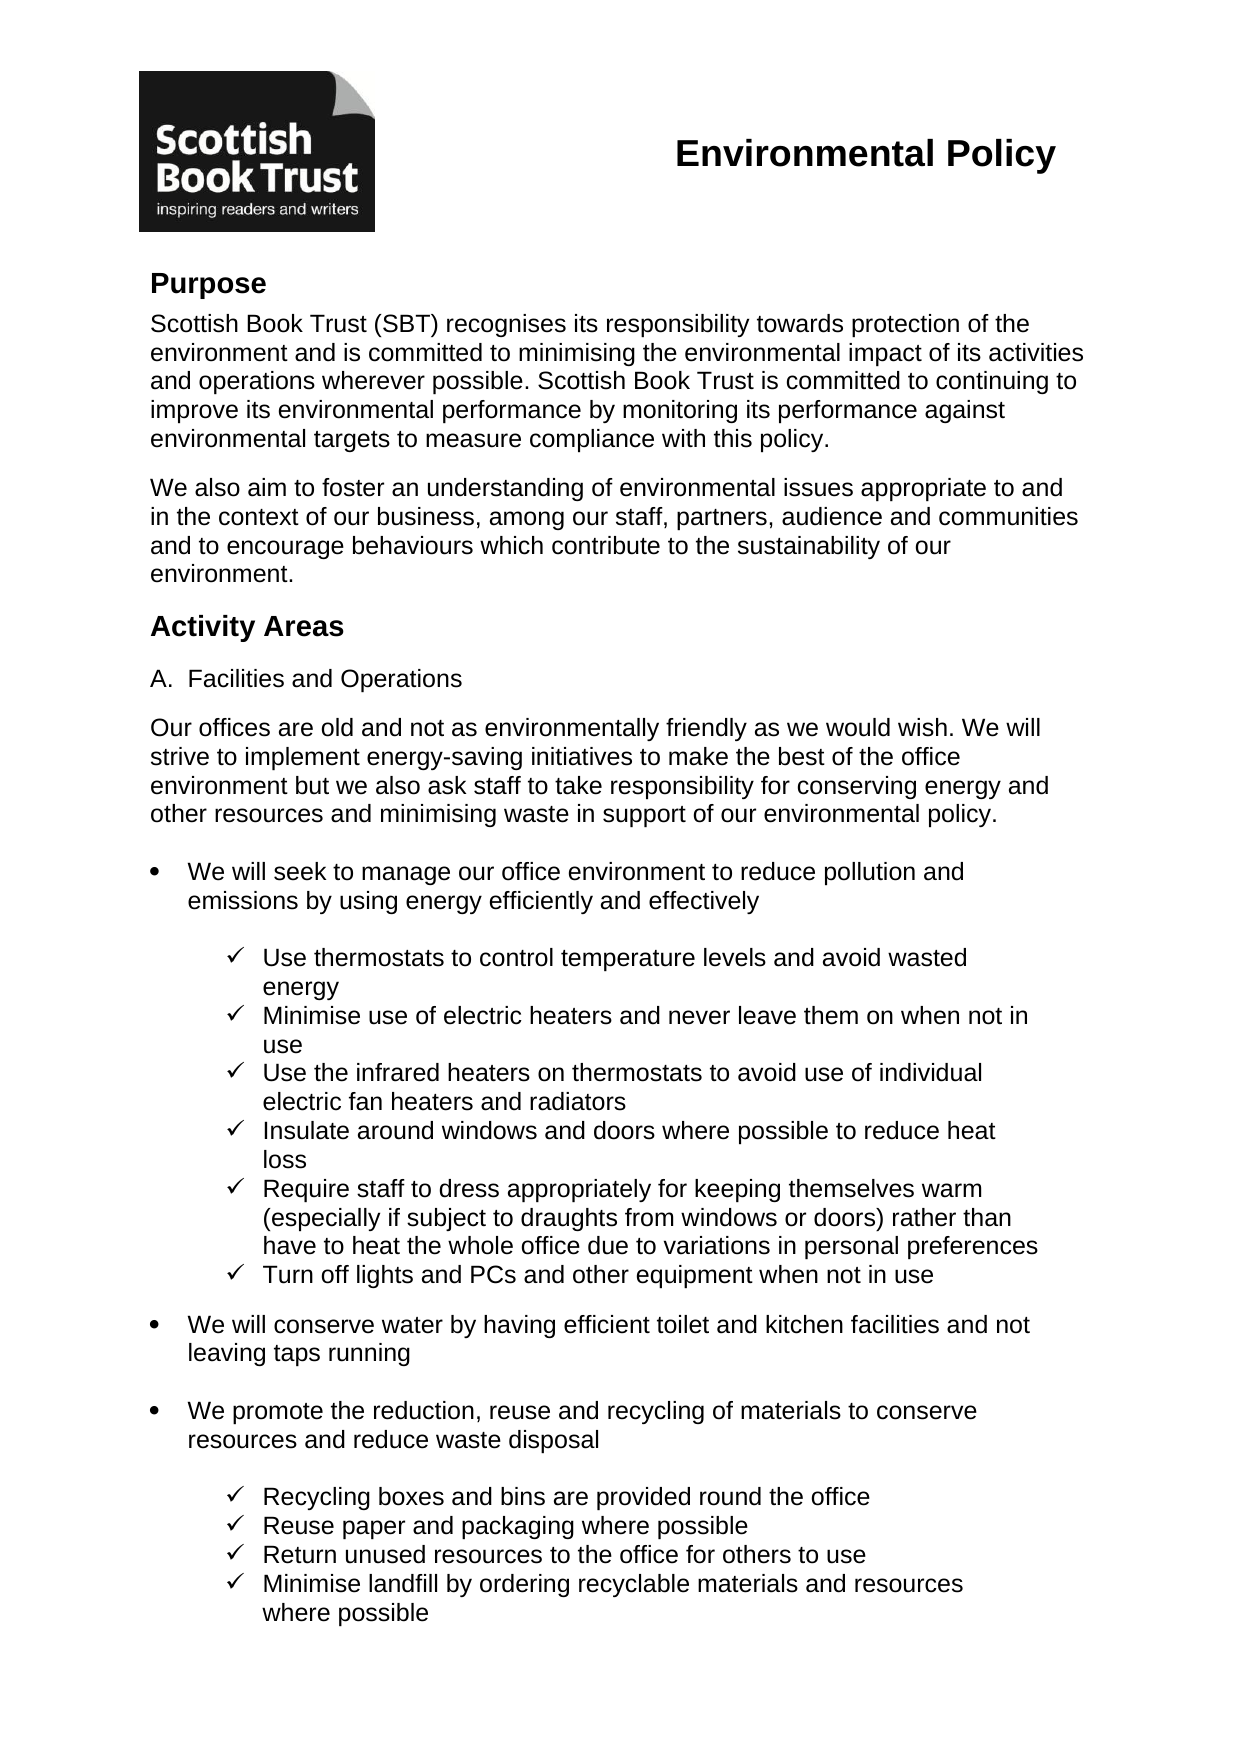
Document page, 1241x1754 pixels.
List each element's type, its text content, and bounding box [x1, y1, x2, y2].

list Require staff to dress appropriately for keeping themselves warm (especially if subject to draughts from windows or doors) rather than have to heat the whole office due to variations in personal preferences [225, 1174, 1047, 1260]
text We also aim to foster an understanding of environmental issues appropriate to and in the context of our business, among our staff, partners, audience and communities and to encourage behaviours which contribute to the sustainability of our environment. [150, 473, 1081, 588]
text Our offices are old and not as environmentally friendly as we would wish. We will strive to implement energy-saving initiatives to make the best of the office environment but we also ask staff to take responsibility for conserving energy and other resources and minimising waste in support of our environmental policy. [150, 713, 1096, 828]
text Environmental Policy [375, 131, 1096, 174]
list We promote the reduction, reuse and recycling of materials to conserve resources and reduce waste disposal [150, 1396, 1031, 1453]
subtitle Purpose [150, 266, 1096, 299]
subtitle Activity Areas [150, 609, 1096, 643]
list We will seek to manage our office environment to reduce pollution and emissions by using energy efficiently and effectively [150, 857, 1047, 914]
list Use the infrared heaters on thermostats to avoid use of individual electric fan heaters and radiators [225, 1058, 1047, 1116]
list Minimise use of electric heaters and never leave them on when not in use [225, 1001, 1047, 1058]
list Turn off lights and PCs and other equipment when not in use [225, 1260, 1047, 1289]
list Use thermostats to control temperature levels and avoid wasted energy [225, 943, 1047, 1001]
picture [139, 71, 375, 232]
text Scottish Book Trust (SBT) recognises its responsibility towards protection of the environment and is committed to minimising the environmental impact of its activities and operations wherever possible. Scottish Book Trust is committed to continuing to improve its environmental performance by monitoring its performance against environmental targets to measure compliance with this policy. [150, 309, 1087, 452]
list Facilities and Operations [150, 664, 1096, 692]
list Reuse paper and packaging where possible [225, 1511, 1031, 1540]
list Recycling boxes and bins are provided round the office [225, 1482, 1031, 1511]
list Return unused resources to the office for others to use [225, 1540, 1031, 1569]
list Insulate around windows and doors where possible to reduce heat loss [225, 1116, 1047, 1174]
list We will conserve water by having efficient toilet and kitchen facilities and not leaving taps running [150, 1309, 1047, 1367]
list Minimise landfill by ordering recyclable materials and resources where possible [225, 1569, 1031, 1626]
